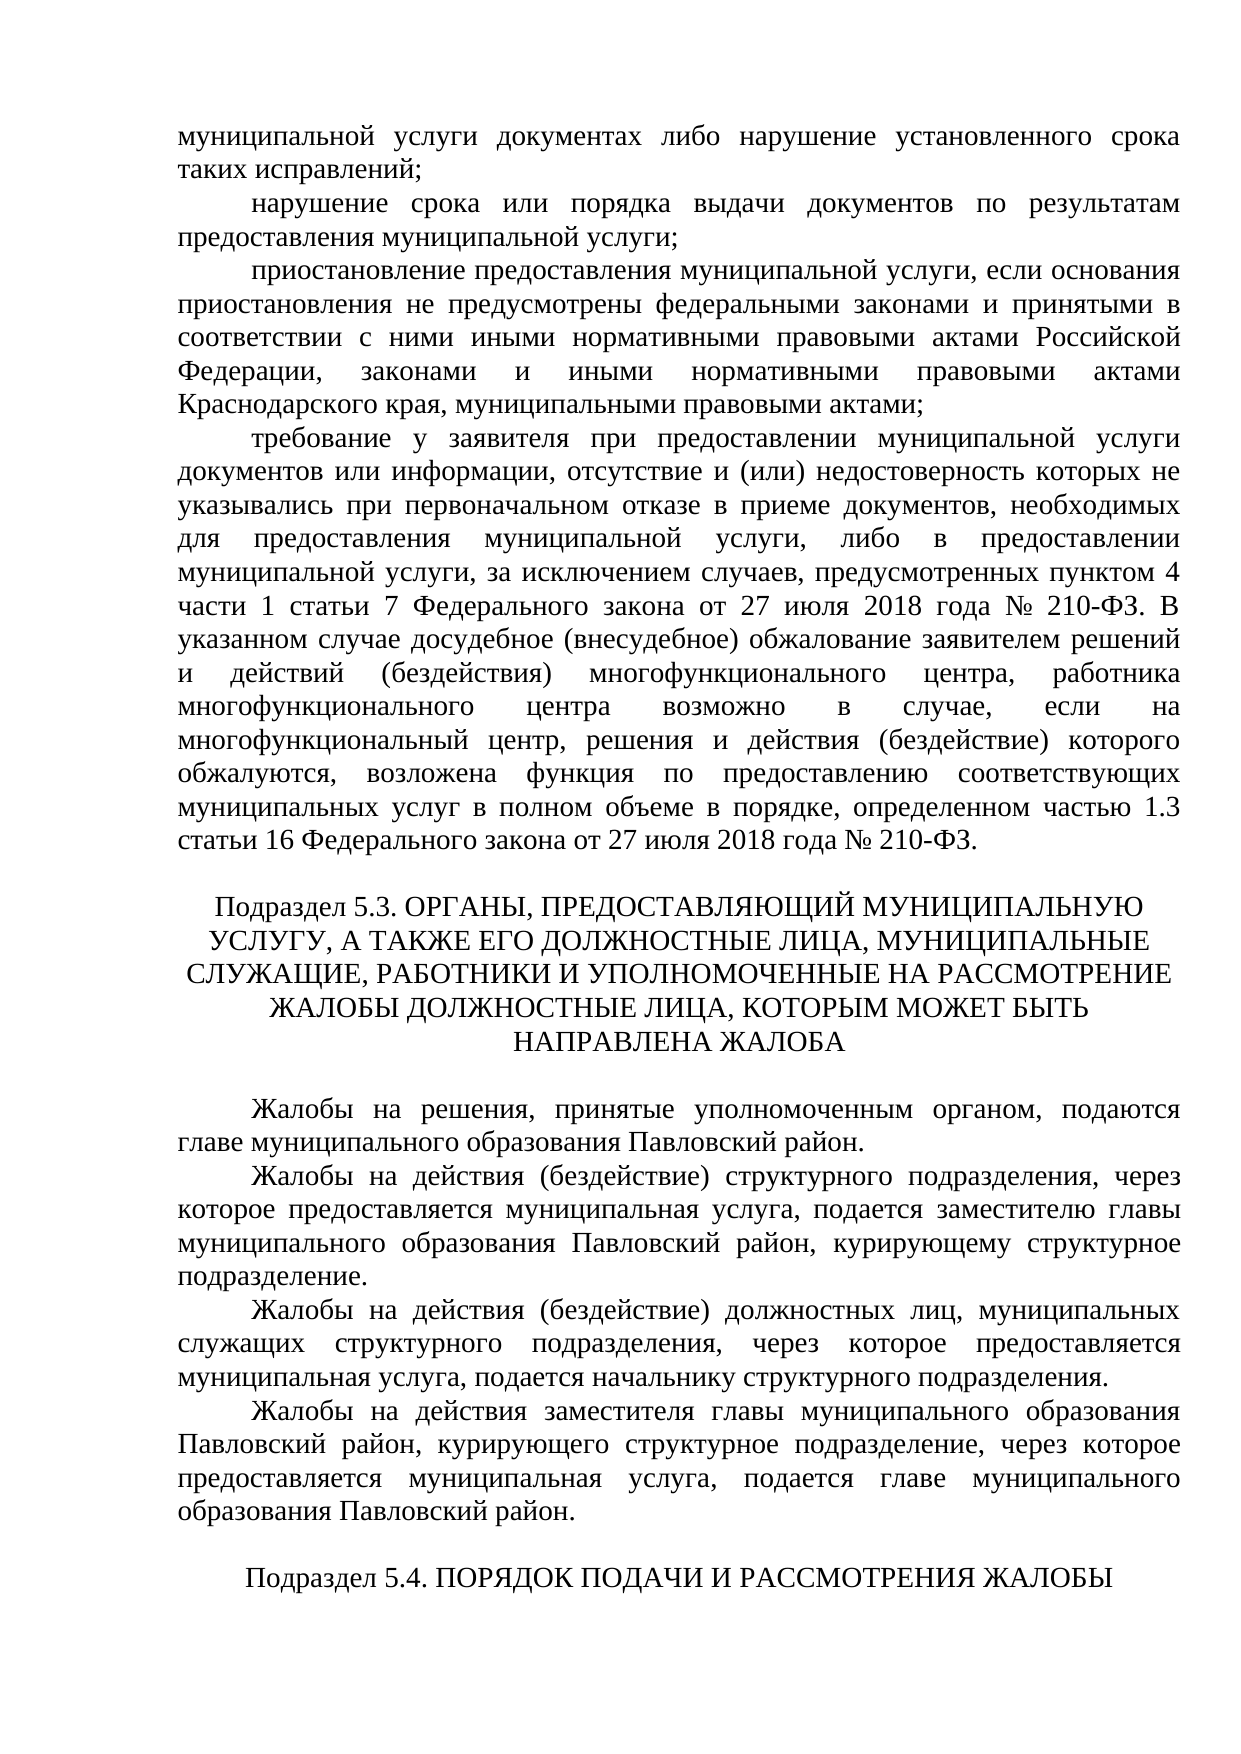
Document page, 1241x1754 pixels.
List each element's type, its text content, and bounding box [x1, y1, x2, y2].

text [177, 118, 1181, 185]
text НАПРАВЛЕНА ЖАЛОБА [177, 1024, 1181, 1057]
text Жалобы на действия (бездействие) должностных лиц, муниципальных служащих структурного подразделения, через которое предоставляется муниципальная услуга, подается начальнику структурного подразделения. [177, 1292, 1181, 1393]
text приостановление предоставления муниципальной услуги, если основания приостановления не предусмотрены федеральными законами и принятыми в соответствии с ними иными нормативными правовыми актами Российской Федерации, законами и иными нормативными правовыми актами Краснодарского края, муниципальными правовыми актами; [177, 252, 1181, 420]
text требование у заявителя при предоставлении муниципальной услуги документов или информации, отсутствие и (или) недостоверность которых не указывались при первоначальном отказе в приеме документов, необходимых для предоставления муниципальной услуги, либо в предоставлении муниципальной услуги, за исключением случаев, предусмотренных пунктом 4 части 1 статьи 7 Федерального закона от 27 июля 2018 года № 210-ФЗ. В указанном случае досудебное (внесудебное) обжалование заявителем решений и действий (бездействия) многофункционального центра, работника многофункционального центра возможно в случае, если на многофункциональный центр, решения и действия (бездействие) которого обжалуются, возложена функция по предоставлению соответствующих муниципальных услуг в полном объеме в порядке, определенном частью 1.3 статьи 16 Федерального закона от 27 июля 2018 года № 210-ФЗ. [177, 420, 1181, 856]
text Жалобы на действия заместителя главы муниципального образования Павловский район, курирующего структурное подразделение, через которое предоставляется муниципальная услуга, подается главе муниципального образования Павловский район. [177, 1393, 1181, 1527]
text Жалобы на действия (бездействие) структурного подразделения, через которое предоставляется муниципальная услуга, подается заместителю главы муниципального образования Павловский район, курирующему структурное подразделение. [177, 1158, 1181, 1292]
text Жалобы на решения, принятые уполномоченным органом, подаются главе муниципального образования Павловский район. [177, 1091, 1181, 1158]
text Подраздел 5.4. ПОРЯДОК ПОДАЧИ И РАССМОТРЕНИЯ ЖАЛОБЫ [177, 1560, 1181, 1594]
text нарушение срока или порядка выдачи документов по результатам предоставления муниципальной услуги; [177, 185, 1181, 252]
text Подраздел 5.3. ОРГАНЫ, ПРЕДОСТАВЛЯЮЩИЙ МУНИЦИПАЛЬНУЮ УСЛУГУ, А ТАКЖЕ ЕГО ДОЛЖНОСТНЫЕ ЛИЦА, МУНИЦИПАЛЬНЫЕ СЛУЖАЩИЕ, РАБОТНИКИ И УПОЛНОМОЧЕННЫЕ НА РАССМОТРЕНИЕ ЖАЛОБЫ ДОЛЖНОСТНЫЕ ЛИЦА, КОТОРЫМ МОЖЕТ БЫТЬ [177, 889, 1181, 1024]
